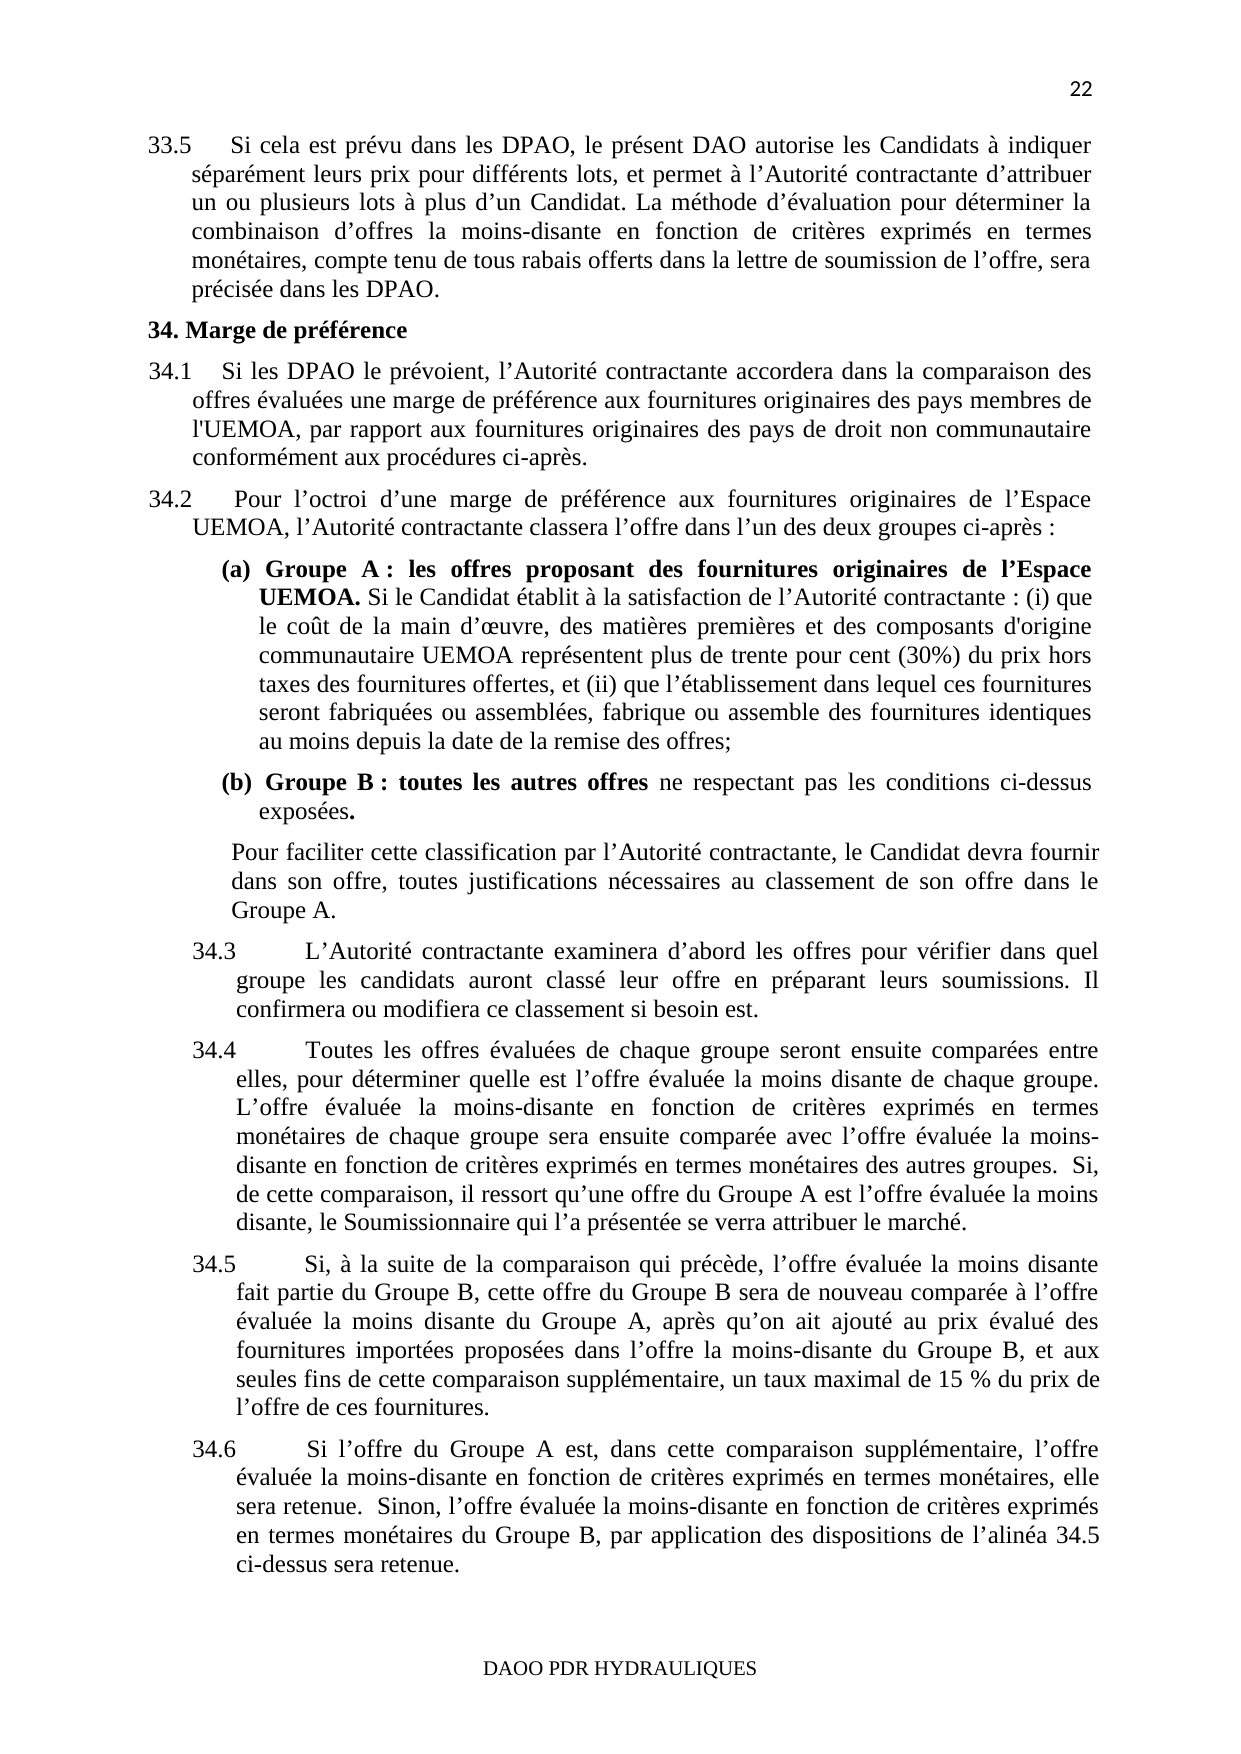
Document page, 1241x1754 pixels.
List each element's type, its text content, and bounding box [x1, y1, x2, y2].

list Si cela est prévu dans les DPAO, le présent DAO autorise les Candidats à indiquer séparément leurs prix pour différents lots, et permet à l’Autorité contractante d’attribuer un ou plusieurs lots à plus d’un Candidat. La méthode d’évaluation pour déterminer la combinaison d’offres la moins-disante en fonction de critères exprimés en termes monétaires, compte tenu de tous rabais offerts dans la lettre de soumission de l’offre, sera précisée dans les DPAO. [148, 130, 1092, 302]
text Marge de préférence [148, 315, 1092, 344]
list Si les DPAO le prévoient, l’Autorité contractante accordera dans la comparaison des offres évaluées une marge de préférence aux fournitures originaires des pays membres de l'UEMOA, par rapport aux fournitures originaires des pays de droit non communautaire conformément aux procédures ci-après. [148, 356, 1092, 471]
list Si l’offre du Groupe A est, dans cette comparaison supplémentaire, l’offre évaluée la moins-disante en fonction de critères exprimés en termes monétaires, elle sera retenue. Sinon, l’offre évaluée la moins-disante en fonction de critères exprimés en termes monétaires du Groupe B, par application des dispositions de l’alinéa 34.5 ci-dessus sera retenue. [192, 1434, 1100, 1577]
list Toutes les offres évaluées de chaque groupe seront ensuite comparées entre elles, pour déterminer quelle est l’offre évaluée la moins disante de chaque groupe. L’offre évaluée la moins-disante en fonction de critères exprimés en termes monétaires de chaque groupe sera ensuite comparée avec l’offre évaluée la moins-disante en fonction de critères exprimés en termes monétaires des autres groupes. Si, de cette comparaison, il ressort qu’une offre du Groupe A est l’offre évaluée la moins disante, le Soumissionnaire qui l’a présentée se verra attribuer le marché. [192, 1035, 1100, 1236]
list Pour l’octroi d’une marge de préférence aux fournitures originaires de l’Espace UEMOA, l’Autorité contractante classera l’offre dans l’un des deux groupes ci-après : [148, 484, 1092, 541]
list Groupe A : les offres proposant des fournitures originaires de l’Espace UEMOA. Si le Candidat établit à la satisfaction de l’Autorité contractante : (i) que le coût de la main d’œuvre, des matières premières et des composants d'origine communautaire UEMOA représentent plus de trente pour cent (30%) du prix hors taxes des fournitures offertes, et (ii) que l’établissement dans lequel ces fournitures seront fabriquées ou assemblées, fabrique ou assemble des fournitures identiques au moins depuis la date de la remise des offres; [221, 554, 1092, 755]
text Pour faciliter cette classification par l’Autorité contractante, le Candidat devra fournir dans son offre, toutes justifications nécessaires au classement de son offre dans le Groupe A. [231, 837, 1100, 924]
list Si, à la suite de la comparaison qui précède, l’offre évaluée la moins disante fait partie du Groupe B, cette offre du Groupe B sera de nouveau comparée à l’offre évaluée la moins disante du Groupe A, après qu’on ait ajouté au prix évalué des fournitures importées proposées dans l’offre la moins-disante du Groupe B, et aux seules fins de cette comparaison supplémentaire, un taux maximal de 15 % du prix de l’offre de ces fournitures. [192, 1249, 1100, 1421]
list Groupe B : toutes les autres offres ne respectant pas les conditions ci-dessus exposées. [221, 767, 1092, 825]
list L’Autorité contractante examinera d’abord les offres pour vérifier dans quel groupe les candidats auront classé leur offre en préparant leurs soumissions. Il confirmera ou modifiera ce classement si besoin est. [192, 936, 1100, 1022]
